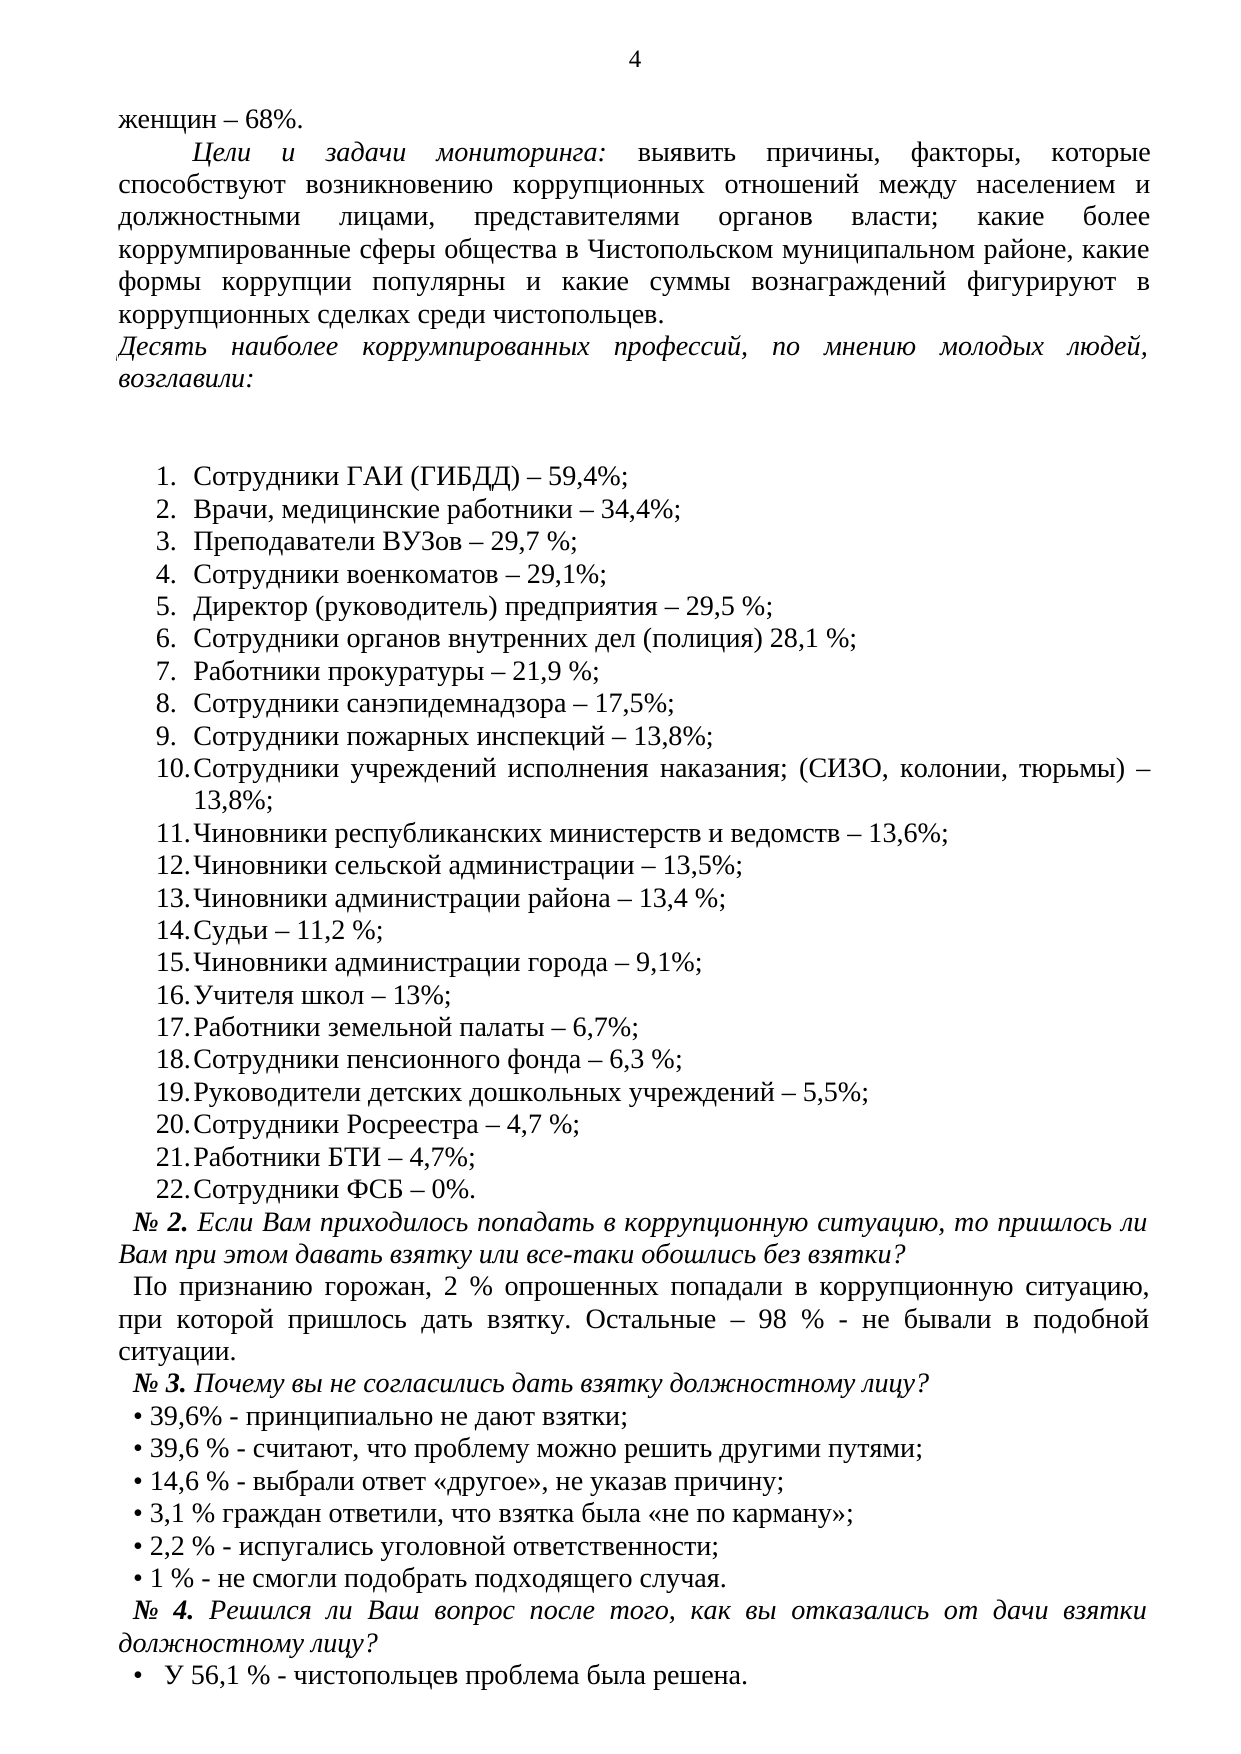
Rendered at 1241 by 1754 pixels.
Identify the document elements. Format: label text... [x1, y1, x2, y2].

text • У 56,1 % - чистопольцев проблема была решена. [118, 1658, 1152, 1691]
list Сотрудники санэпидемнадзора – 17,5%; [156, 686, 1152, 719]
list Работники земельной палаты – 6,7%; [156, 1010, 1152, 1043]
text Цели и задачи мониторинга: выявить причины, факторы, которые способствуют возникновению коррупционных отношений между населением и должностными лицами, представителями органов власти; какие более коррумпированные сферы общества в Чистопольском муниципальном районе, какие формы коррупции популярны и какие суммы вознаграждений фигурируют в коррупционных сделках среди чистопольцев. [118, 135, 1152, 328]
list Судьи – 11,2 %; [156, 913, 1152, 945]
list Чиновники администрации города – 9,1%; [156, 945, 1152, 978]
text По признанию горожан, 2 % опрошенных попадали в коррупционную ситуацию, при которой пришлось дать взятку. Остальные – 98 % - не бывали в подобной ситуации. [118, 1269, 1152, 1367]
list Работники БТИ – 4,7%; [156, 1140, 1152, 1172]
text • 2,2 % - испугались уголовной ответственности; [118, 1528, 1152, 1561]
list Чиновники сельской администрации – 13,5%; [156, 848, 1152, 881]
list Учителя школ – 13%; [156, 978, 1152, 1010]
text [118, 102, 1158, 135]
list Сотрудники Росреестра – 4,7 %; [156, 1107, 1152, 1140]
list Сотрудники органов внутренних дел (полиция) 28,1 %; [156, 621, 1152, 654]
list Сотрудники ГАИ (ГИБДД) – 59,4%; [156, 459, 1152, 492]
list Сотрудники военкоматов – 29,1%; [156, 557, 1152, 589]
text • 14,6 % - выбрали ответ «другое», не указав причину; [118, 1464, 1152, 1496]
text Десять наиболее коррумпированных профессий, по мнению молодых людей, возглавили: [118, 328, 1158, 458]
list Сотрудники учреждений исполнения наказания; (СИЗО, колонии, тюрьмы) – 13,8%; [156, 751, 1152, 816]
text № 3. Почему вы не согласились дать взятку должностному лицу? [118, 1367, 1152, 1399]
list Директор (руководитель) предприятия – 29,5 %; [156, 589, 1152, 621]
text № 2. Если Вам приходилось попадать в коррупционную ситуацию, то пришлось ли Вам при этом давать взятку или все-таки обошлись без взятки? [118, 1204, 1152, 1269]
list Руководители детских дошкольных учреждений – 5,5%; [156, 1075, 1152, 1107]
text • 3,1 % граждан ответили, что взятка была «не по карману»; [118, 1496, 1152, 1528]
list Преподаватели ВУЗов – 29,7 %; [156, 524, 1152, 557]
list Сотрудники ФСБ – 0%. [156, 1172, 1152, 1204]
list Сотрудники пенсионного фонда – 6,3 %; [156, 1043, 1152, 1075]
list Работники прокуратуры – 21,9 %; [156, 654, 1152, 686]
text • 39,6% - принципиально не дают взятки; [118, 1399, 1152, 1431]
list Чиновники администрации района – 13,4 %; [156, 881, 1152, 913]
text • 1 % - не смогли подобрать подходящего случая. [118, 1561, 1152, 1593]
list Сотрудники пожарных инспекций – 13,8%; [156, 719, 1152, 751]
list Чиновники республиканских министерств и ведомств – 13,6%; [156, 816, 1152, 848]
text № 4. Решился ли Ваш вопрос после того, как вы отказались от дачи взятки должностному лицу? [118, 1593, 1152, 1658]
text • 39,6 % - считают, что проблему можно решить другими путями; [118, 1431, 1152, 1464]
list Врачи, медицинские работники – 34,4%; [156, 492, 1152, 524]
